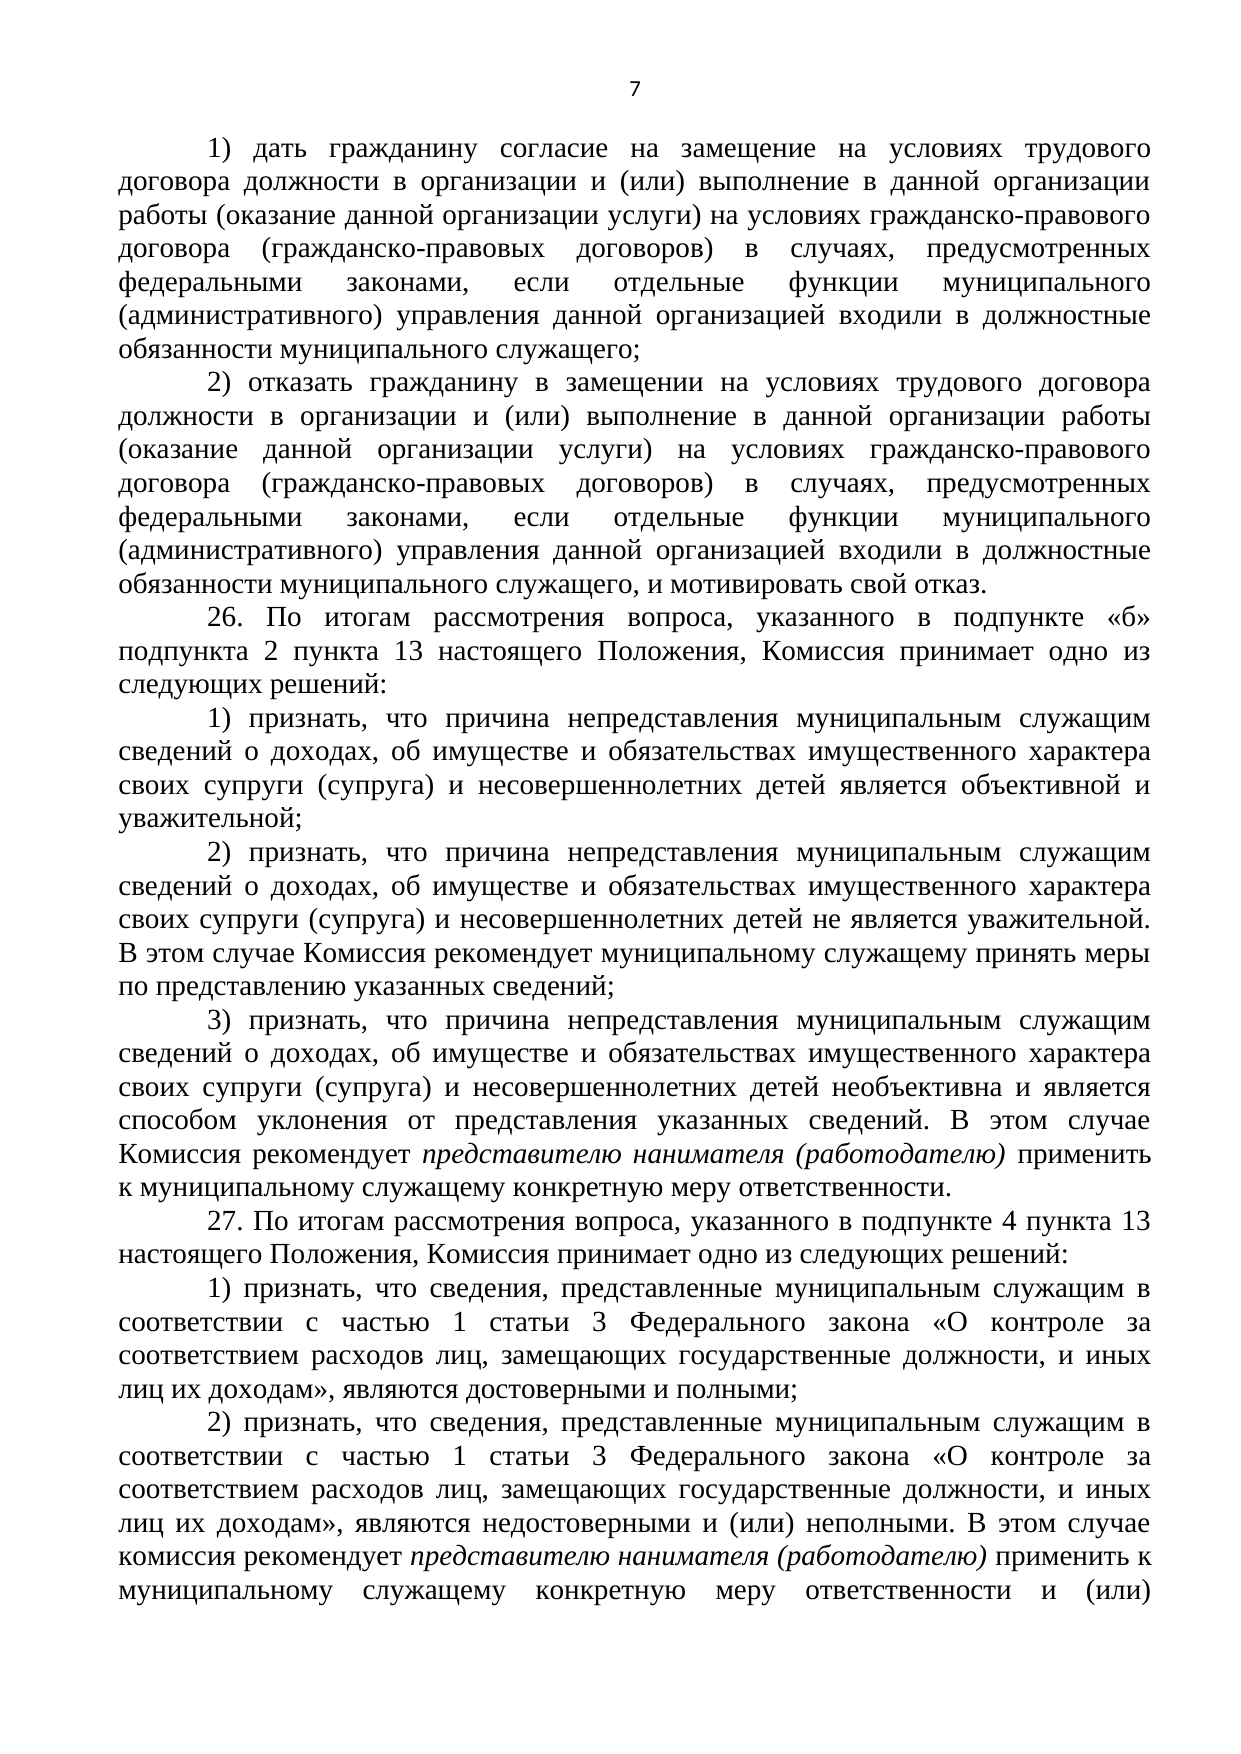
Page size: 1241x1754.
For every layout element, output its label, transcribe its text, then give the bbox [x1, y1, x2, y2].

text 26. По итогам рассмотрения вопроса, указанного в подпункте «б» подпункта 2 пункта 13 настоящего Положения, Комиссия принимает одно из следующих решений: [118, 599, 1152, 700]
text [118, 1404, 1152, 1606]
text 27. По итогам рассмотрения вопроса, указанного в подпункте 4 пункта 13 настоящего Положения, Комиссия принимает одно из следующих решений: [118, 1203, 1152, 1270]
text 2) признать, что причина непредставления муниципальным служащим сведений о доходах, об имуществе и обязательствах имущественного характера своих супруги (супруга) и несовершеннолетних детей не является уважительной. В этом случае Комиссия рекомендует муниципальному служащему принять меры по представлению указанных сведений; [118, 834, 1152, 1002]
text 1) признать, что причина непредставления муниципальным служащим сведений о доходах, об имуществе и обязательствах имущественного характера своих супруги (супруга) и несовершеннолетних детей является объективной и уважительной; [118, 700, 1152, 834]
text 3) признать, что причина непредставления муниципальным служащим сведений о доходах, об имуществе и обязательствах имущественного характера своих супруги (супруга) и несовершеннолетних детей необъективна и является способом уклонения от представления указанных сведений. В этом случае Комиссия рекомендует представителю нанимателя (работодателю) применить к муниципальному служащему конкретную меру ответственности. [118, 1002, 1152, 1203]
text 2) отказать гражданину в замещении на условиях трудового договора должности в организации и (или) выполнение в данной организации работы (оказание данной организации услуги) на условиях гражданско-правового договора (гражданско-правовых договоров) в случаях, предусмотренных федеральными законами, если отдельные функции муниципального (административного) управления данной организацией входили в должностные обязанности муниципального служащего, и мотивировать свой отказ. [118, 364, 1152, 599]
text 1) дать гражданину согласие на замещение на условиях трудового договора должности в организации и (или) выполнение в данной организации работы (оказание данной организации услуги) на условиях гражданско-правового договора (гражданско-правовых договоров) в случаях, предусмотренных федеральными законами, если отдельные функции муниципального (административного) управления данной организацией входили в должностные обязанности муниципального служащего; [118, 130, 1152, 364]
text 1) признать, что сведения, представленные муниципальным служащим в соответствии с частью 1 статьи 3 Федерального закона «О контроле за соответствием расходов лиц, замещающих государственные должности, и иных лиц их доходам», являются достоверными и полными; [118, 1270, 1152, 1404]
